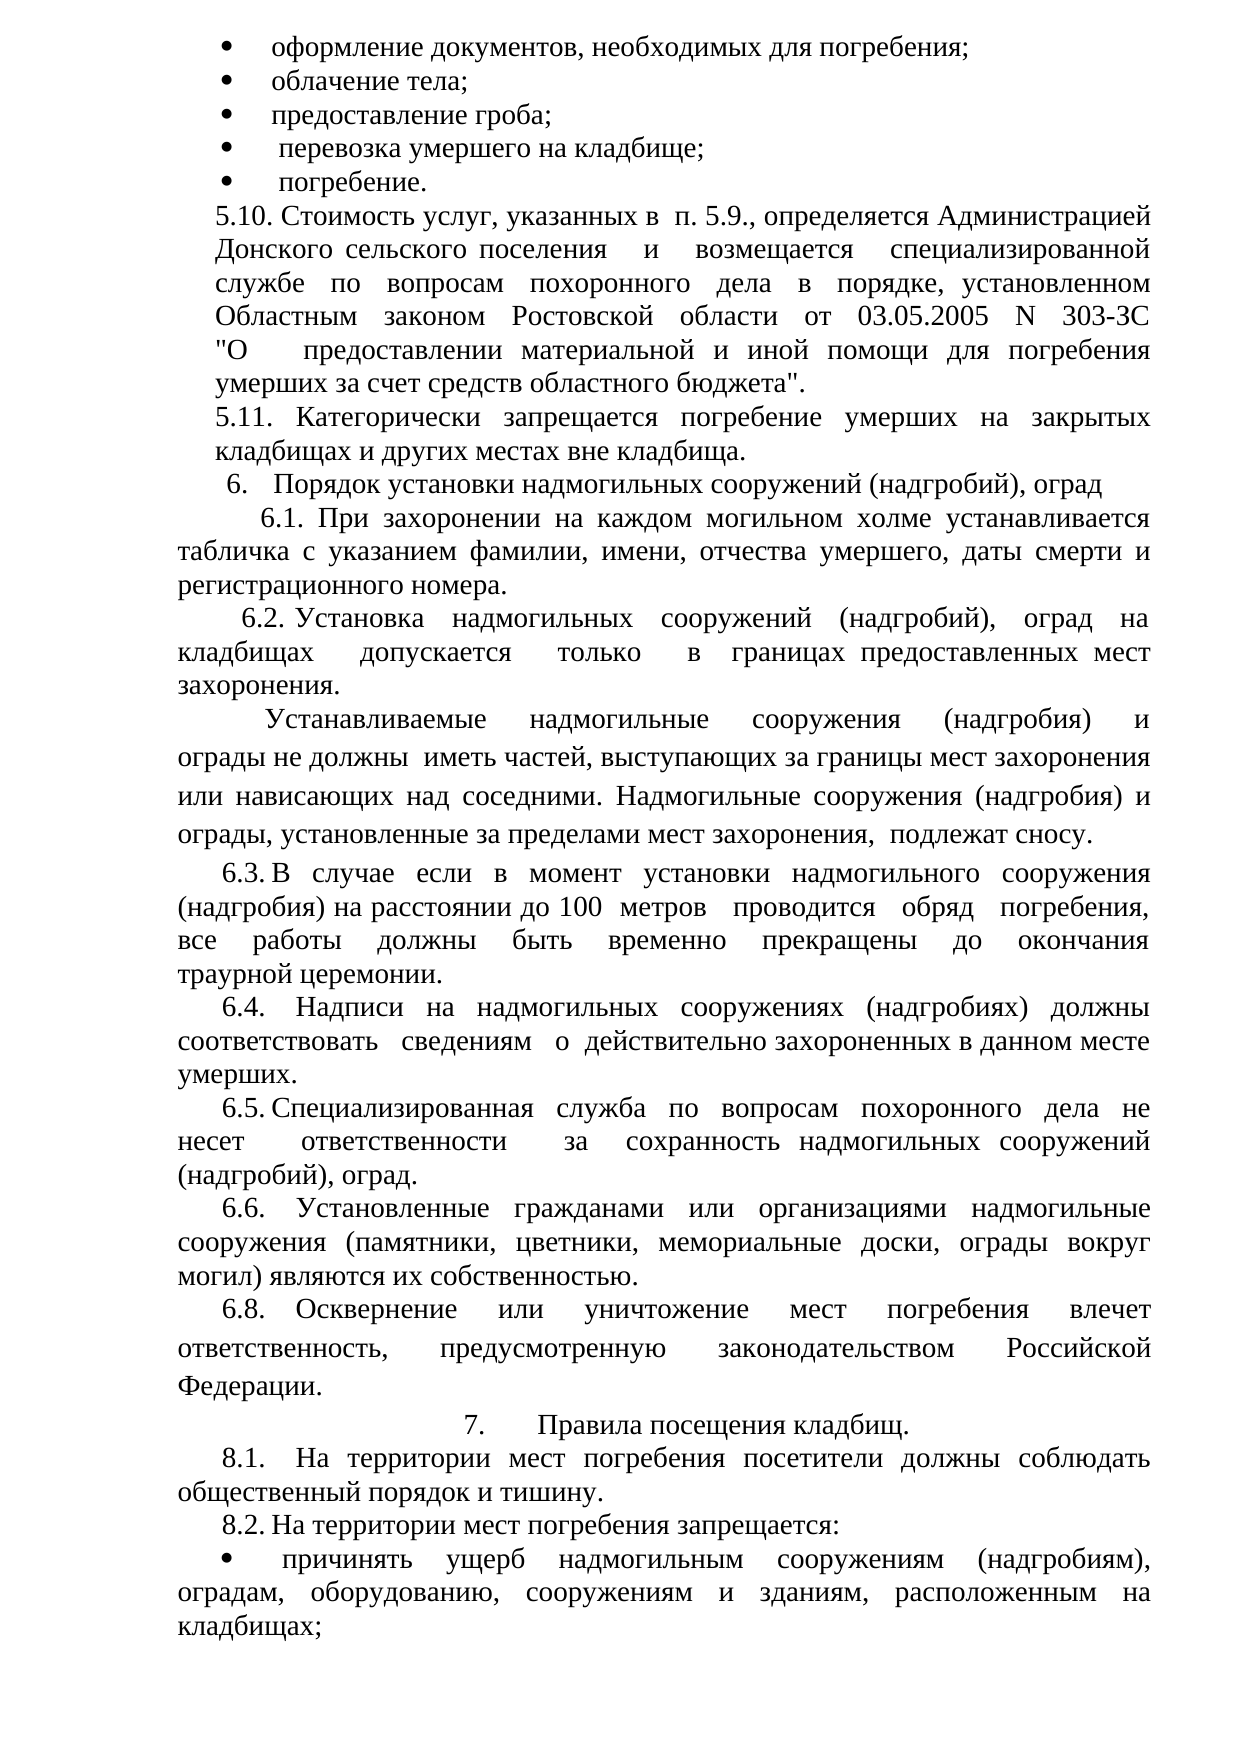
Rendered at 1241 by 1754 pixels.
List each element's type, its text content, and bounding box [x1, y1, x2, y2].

list Порядок установки надмогильных сооружений (надгробий), оград [177, 466, 1152, 500]
text 5.10. Стоимость услуг, указанных в п. 5.9., определяется Администрацией Донского сельского поселения и возмещается специализированной службе по вопросам похоронного дела в порядке, установленном Областным законом Ростовской области от 03.05.2005 N 303-ЗС "О предоставлении материальной и иной помощи для погребения умерших за счет средств областного бюджета". [215, 198, 1152, 399]
list Правила посещения кладбищ. [177, 1407, 1152, 1440]
text 8.2. На территории мест погребения запрещается: [177, 1507, 1152, 1541]
list облачение тела; [177, 63, 1152, 97]
text 6.4. Надписи на надмогильных сооружениях (надгробиях) должны соответствовать сведениям о действительно захороненных в данном месте умерших. [177, 989, 1152, 1090]
text 6.3. В случае если в момент установки надмогильного сооружения (надгробия) на расстоянии до 100 метров проводится обряд погребения, все работы должны быть временно прекращены до окончания траурной церемонии. [177, 855, 1152, 989]
list перевозка умершего на кладбище; [177, 131, 1152, 164]
text 6.5. Специализированная служба по вопросам похоронного дела не несет ответственности за сохранность надмогильных сооружений (надгробий), оград. [177, 1090, 1152, 1191]
list причинять ущерб надмогильным сооружениям (надгробиям), оградам, оборудованию, сооружениям и зданиям, расположенным на кладбищах; [177, 1541, 1152, 1642]
list оформление документов, необходимых для погребения; [177, 29, 1152, 63]
text 5.11. Категорически запрещается погребение умерших на закрытых кладбищах и других местах вне кладбища. [215, 399, 1152, 466]
text 6.6. Установленные гражданами или организациями надмогильные сооружения (памятники, цветники, мемориальные доски, ограды вокруг могил) являются их собственностью. [177, 1191, 1152, 1291]
text 6.1. При захоронении на каждом могильном холме устанавливается табличка с указанием фамилии, имени, отчества умершего, даты смерти и регистрационного номера. [177, 500, 1152, 600]
text 8.1. На территории мест погребения посетители должны соблюдать общественный порядок и тишину. [177, 1440, 1152, 1507]
text Устанавливаемые надмогильные сооружения (надгробия) и ограды не должны иметь частей, выступающих за границы мест захоронения или нависающих над соседними. Надмогильные сооружения (надгробия) и ограды, установленные за пределами мест захоронения, подлежат сносу. [177, 701, 1152, 850]
list погребение. [177, 164, 1152, 198]
text 6.2. Установка надмогильных сооружений (надгробий), оград на кладбищах допускается только в границах предоставленных мест захоронения. [177, 600, 1152, 701]
text 6.8. Осквернение или уничтожение мест погребения влечет ответственность, предусмотренную законодательством Российской Федерации. [177, 1291, 1152, 1402]
list предоставление гроба; [177, 97, 1152, 131]
